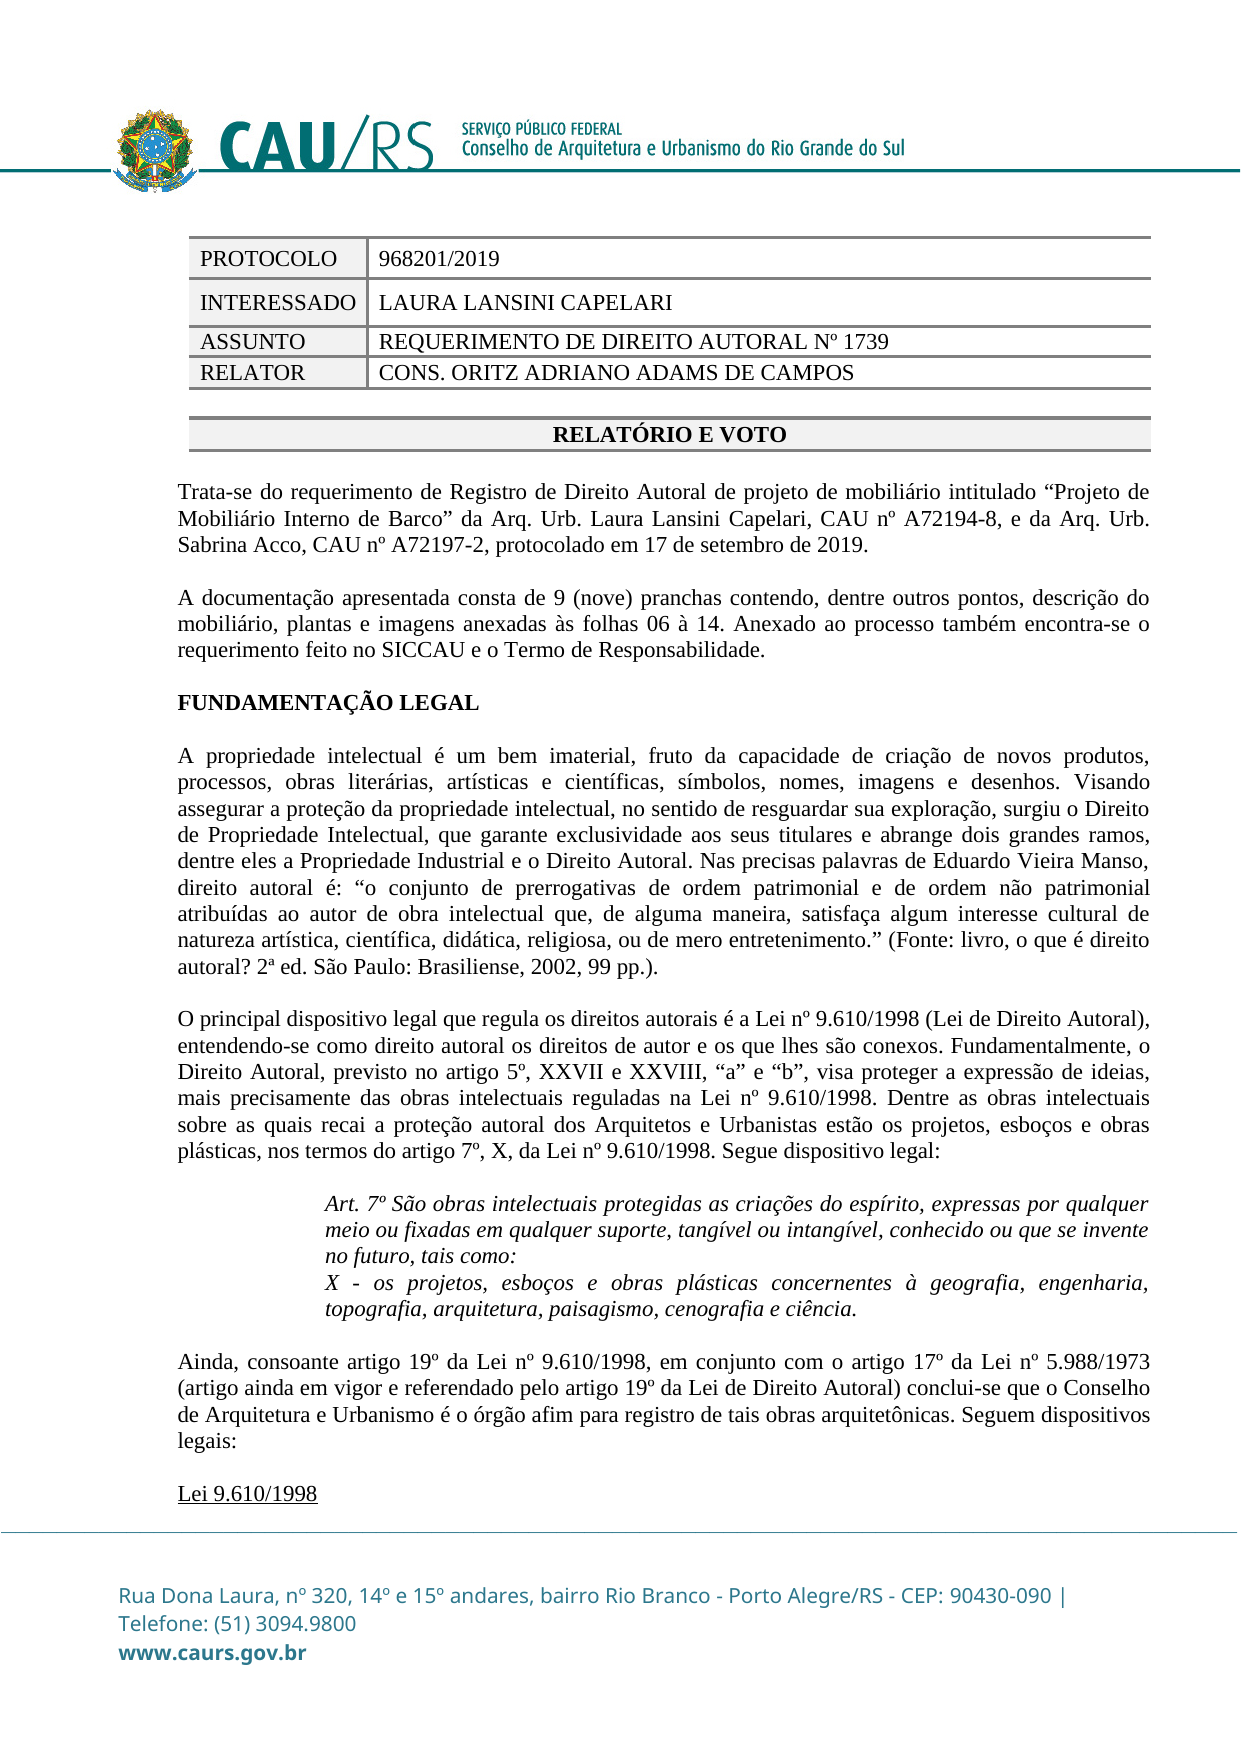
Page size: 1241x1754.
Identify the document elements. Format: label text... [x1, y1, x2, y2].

table_header 968201/2019 [369, 239, 1151, 277]
table_cell REQUERIMENTO DE DIREITO AUTORAL Nº 1739 [369, 328, 1151, 355]
text Art. 7º São obras intelectuais protegidas as criações do espírito, expressas por qualquer meio ou fixadas em qualquer suporte, tangível ou intangível, conhecido ou que se invente no futuro, tais como: [325, 1190, 1152, 1269]
text Trata-se do requerimento de Registro de Direito Autoral de projeto de mobiliário intitulado “Projeto de Mobiliário Interno de Barco” da Arq. Urb. Laura Lansini Capelari, CAU nº A72194-8, e da Arq. Urb. Sabrina Acco, CAU nº A72197-2, protocolado em 17 de setembro de 2019. [177, 478, 1152, 557]
table_cell ASSUNTO [189, 328, 366, 355]
text Ainda, consoante artigo 19º da Lei nº 9.610/1998, em conjunto com o artigo 17º da Lei nº 5.988/1973 (artigo ainda em vigor e referendado pelo artigo 19º da Lei de Direito Autoral) conclui-se que o Conselho de Arquitetura e Urbanismo é o órgão afim para registro de tais obras arquitetônicas. Seguem dispositivos legais: [177, 1348, 1152, 1453]
text FUNDAMENTAÇÃO LEGAL [177, 689, 1152, 716]
table_cell CONS. ORITZ ADRIANO ADAMS DE CAMPOS [369, 358, 1151, 387]
table_cell RELATOR [189, 358, 366, 387]
table_header RELATÓRIO E VOTO [189, 420, 1151, 449]
table_cell LAURA LANSINI CAPELARI [369, 280, 1151, 325]
text A documentação apresentada consta de 9 (nove) pranchas contendo, dentre outros pontos, descrição do mobiliário, plantas e imagens anexadas às folhas 06 à 14. Anexado ao processo também encontra-se o requerimento feito no SICCAU e o Termo de Responsabilidade. [177, 584, 1152, 663]
text X - os projetos, esboços e obras plásticas concernentes à geografia, engenharia, topografia, arquitetura, paisagismo, cenografia e ciência. [325, 1269, 1152, 1322]
text Lei 9.610/1998 [177, 1480, 1152, 1506]
text A propriedade intelectual é um bem imaterial, fruto da capacidade de criação de novos produtos, processos, obras literárias, artísticas e científicas, símbolos, nomes, imagens e desenhos. Visando assegurar a proteção da propriedade intelectual, no sentido de resguardar sua exploração, surgiu o Direito de Propriedade Intelectual, que garante exclusividade aos seus titulares e abrange dois grandes ramos, dentre eles a Propriedade Industrial e o Direito Autoral. Nas precisas palavras de Eduardo Vieira Manso, direito autoral é: “o conjunto de prerrogativas de ordem patrimonial e de ordem não patrimonial atribuídas ao autor de obra intelectual que, de alguma maneira, satisfaça algum interesse cultural de natureza artística, científica, didática, religiosa, ou de mero entretenimento.” (Fonte: livro, o que é direito autoral? 2ª ed. São Paulo: Brasiliense, 2002, 99 pp.). [177, 742, 1152, 979]
picture [0, 43, 1241, 203]
text O principal dispositivo legal que regula os direitos autorais é a Lei nº 9.610/1998 (Lei de Direito Autoral), entendendo-se como direito autoral os direitos de autor e os que lhes são conexos. Fundamentalmente, o Direito Autoral, previsto no artigo 5º, XXVII e XXVIII, “a” e “b”, visa proteger a expressão de ideias, mais precisamente das obras intelectuais reguladas na Lei nº 9.610/1998. Dentre as obras intelectuais sobre as quais recai a proteção autoral dos Arquitetos e Urbanistas estão os projetos, esboços e obras plásticas, nos termos do artigo 7º, X, da Lei nº 9.610/1998. Segue dispositivo legal: [177, 1005, 1152, 1163]
table_cell INTERESSADO [189, 280, 366, 325]
table_header PROTOCOLO [189, 239, 366, 277]
